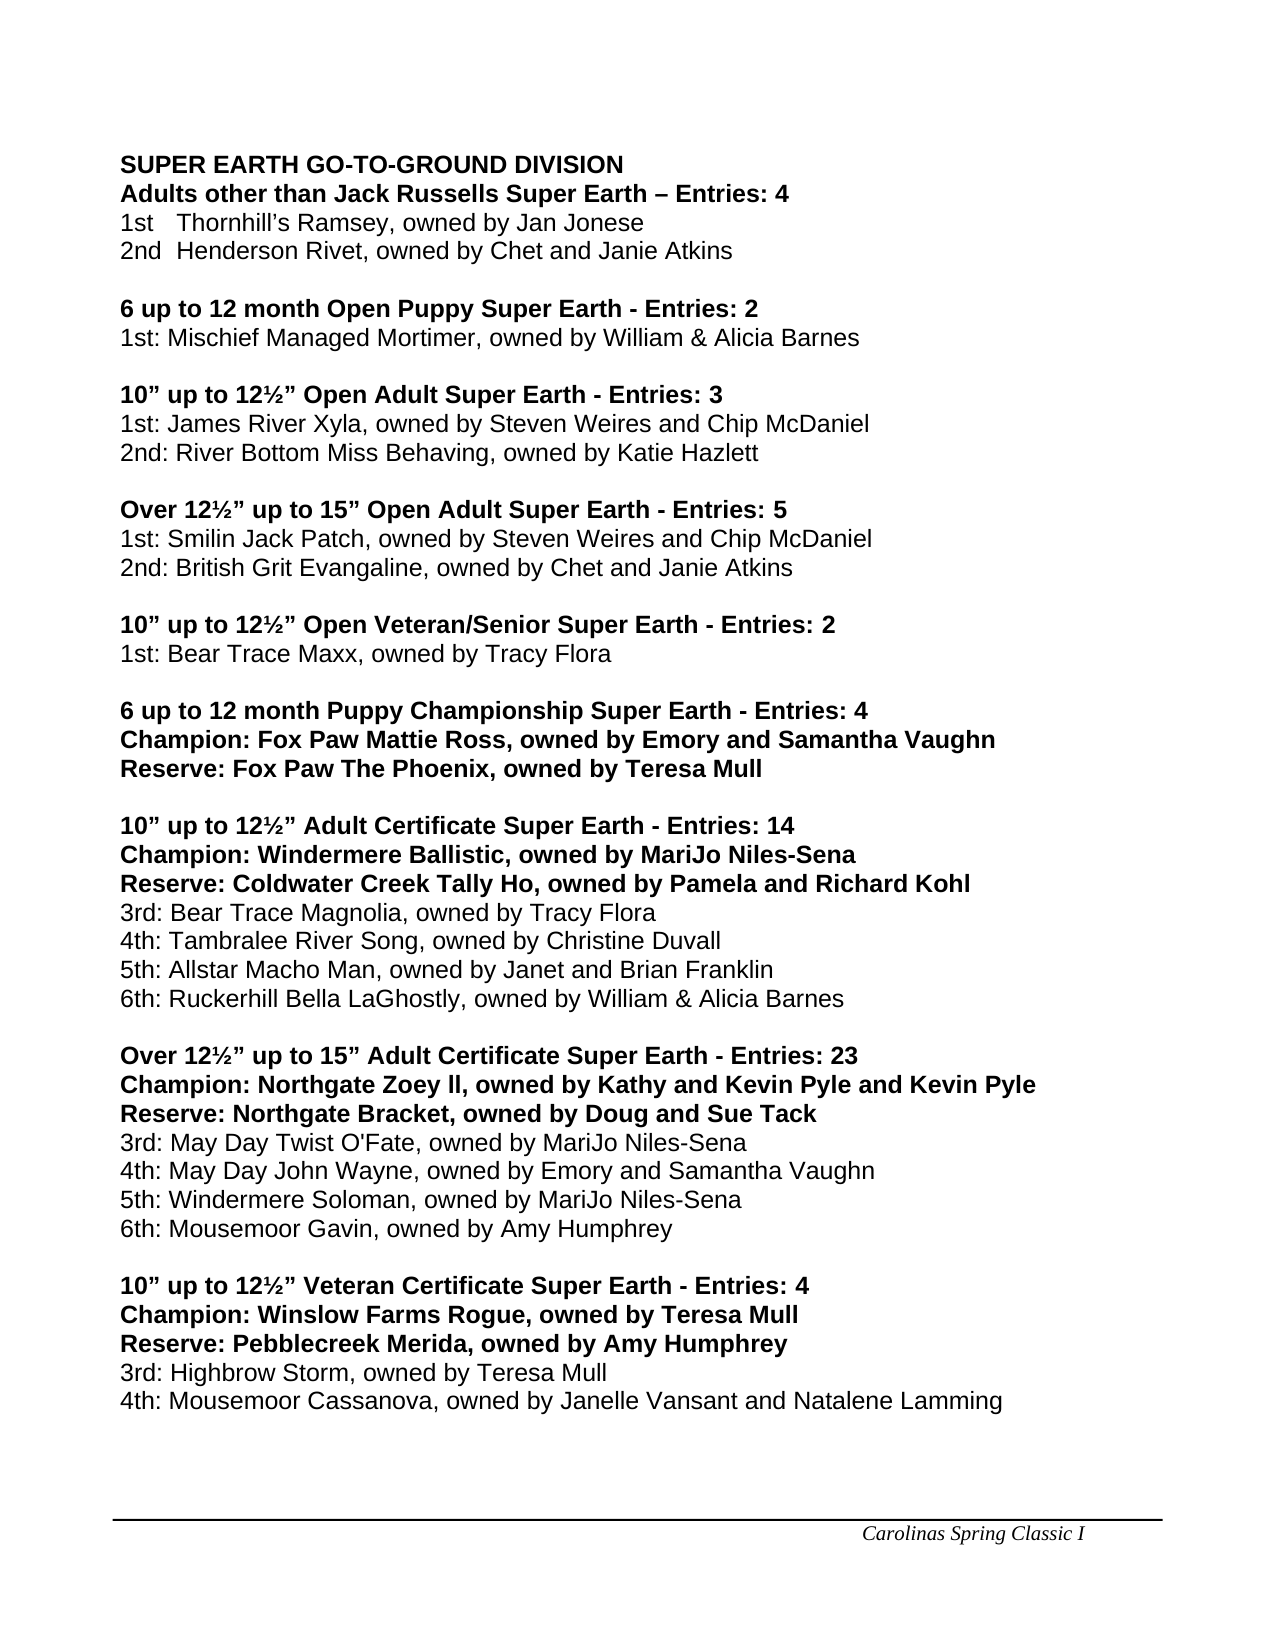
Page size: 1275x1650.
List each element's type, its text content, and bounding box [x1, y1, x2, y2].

text Over 12½” up to 15” Open Adult Super Earth - Entries: 5 [120, 495, 1185, 524]
text SUPER EARTH GO-TO-GROUND DIVISION [120, 150, 1185, 179]
text 10” up to 12½” Adult Certificate Super Earth - Entries: 14 [120, 811, 1185, 840]
text Adults other than Jack Russells Super Earth – Entries: 4 [120, 179, 1185, 207]
text 10” up to 12½” Open Veteran/Senior Super Earth - Entries: 2 [120, 610, 1185, 639]
text Over 12½” up to 15” Adult Certificate Super Earth - Entries: 23 [120, 1041, 1185, 1070]
text 1st: James River Xyla, owned by Steven Weires and Chip McDaniel 2nd: River Bottom Miss Behaving, owned by Katie Hazlett [120, 409, 1185, 466]
text 6 up to 12 month Puppy Championship Super Earth - Entries: 4 [120, 696, 1185, 725]
text Champion: Winslow Farms Rogue, owned by Teresa Mull Reserve: Pebblecreek Merida, owned by Amy Humphrey 3rd: Highbrow Storm, owned by Teresa Mull 4th: Mousemoor Cassanova, owned by Janelle Vansant and Natalene Lamming [120, 1300, 1185, 1415]
text 2nd Henderson Rivet, owned by Chet and Janie Atkins [120, 236, 1185, 265]
text 1st Thornhill’s Ramsey, owned by Jan Jonese [120, 207, 1185, 236]
text Champion: Windermere Ballistic, owned by MariJo Niles-Sena Reserve: Coldwater Creek Tally Ho, owned by Pamela and Richard Kohl 3rd: Bear Trace Magnolia, owned by Tracy Flora 4th: Tambralee River Song, owned by Christine Duvall 5th: Allstar Macho Man, owned by Janet and Brian Franklin 6th: Ruckerhill Bella LaGhostly, owned by William & Alicia Barnes [120, 840, 1185, 1012]
text 1st: Bear Trace Maxx, owned by Tracy Flora [120, 639, 1185, 667]
text Champion: Northgate Zoey ll, owned by Kathy and Kevin Pyle and Kevin Pyle Reserve: Northgate Bracket, owned by Doug and Sue Tack 3rd: May Day Twist O'Fate, owned by MariJo Niles-Sena 4th: May Day John Wayne, owned by Emory and Samantha Vaughn 5th: Windermere Soloman, owned by MariJo Niles-Sena 6th: Mousemoor Gavin, owned by Amy Humphrey [120, 1070, 1185, 1242]
text 1st: Mischief Managed Mortimer, owned by William & Alicia Barnes [120, 322, 1185, 351]
text Champion: Fox Paw Mattie Ross, owned by Emory and Samantha Vaughn Reserve: Fox Paw The Phoenix, owned by Teresa Mull [120, 725, 1185, 782]
text 10” up to 12½” Open Adult Super Earth - Entries: 3 [120, 380, 1185, 409]
text 10” up to 12½” Veteran Certificate Super Earth - Entries: 4 [120, 1271, 1185, 1300]
subtitle 6 up to 12 month Open Puppy Super Earth - Entries: 2 [120, 294, 1185, 322]
text 1st: Smilin Jack Patch, owned by Steven Weires and Chip McDaniel 2nd: British Grit Evangaline, owned by Chet and Janie Atkins [120, 524, 1185, 581]
